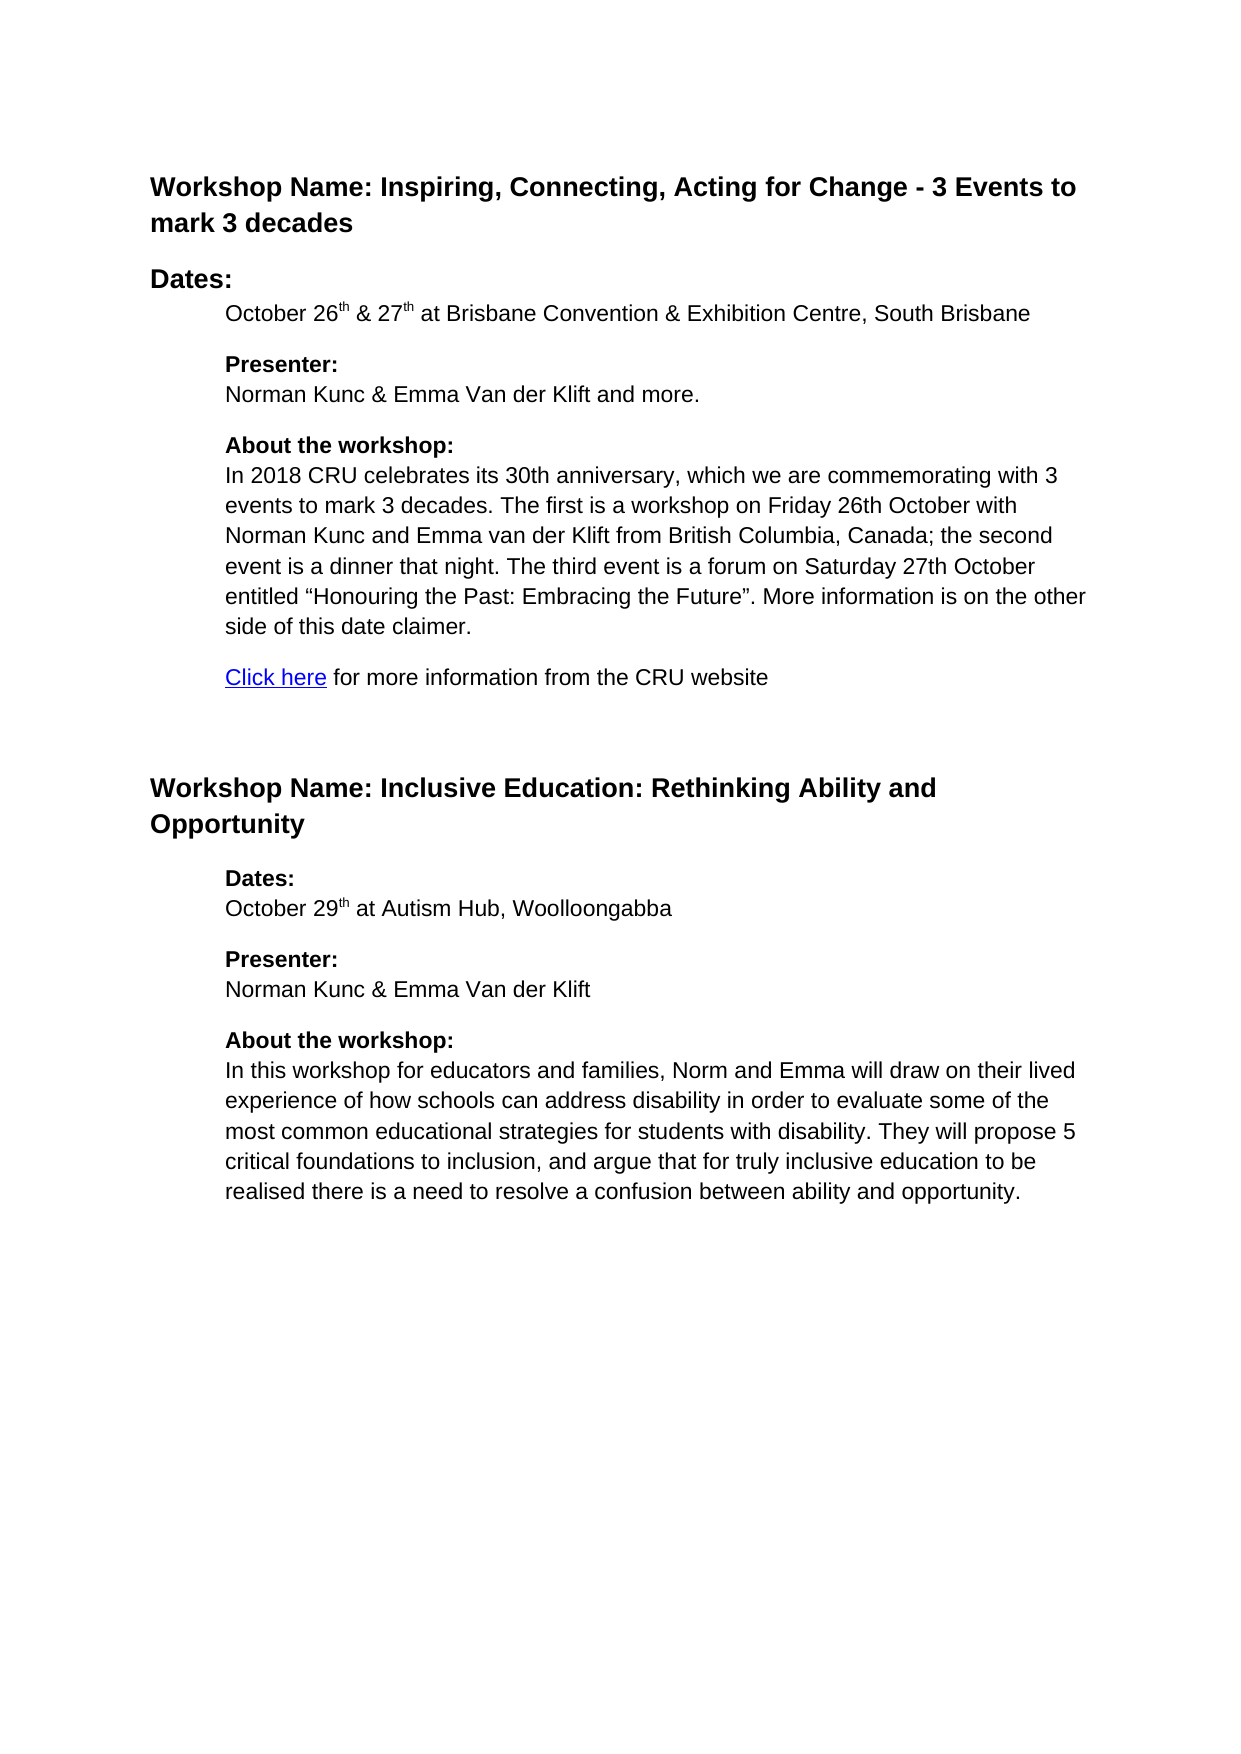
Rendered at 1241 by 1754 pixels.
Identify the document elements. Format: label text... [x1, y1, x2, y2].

text Click here for more information from the CRU website [225, 664, 1090, 690]
text In this workshop for educators and families, Norm and Emma will draw on their lived experience of how schools can address disability in order to evaluate some of the most common educational strategies for students with disability. They will propose 5 critical foundations to inclusion, and argue that for truly inclusive education to be realised there is a need to resolve a confusion between ability and opportunity. [225, 1057, 1090, 1204]
text In 2018 CRU celebrates its 30th anniversary, which we are commemorating with 3 events to mark 3 decades. The first is a workshop on Friday 26th October with Norman Kunc and Emma van der Klift from British Columbia, Canada; the second event is a dinner that night. The third event is a forum on Saturday 27th October entitled “Honouring the Past: Embracing the Future”. More information is on the other side of this date claimer. [225, 462, 1090, 639]
subtitle About the workshop: [225, 1027, 1090, 1053]
subtitle Presenter: [225, 946, 1090, 972]
subtitle Norman Kunc & Emma Van der Klift [225, 976, 1090, 1002]
text October 26th & 27th at Brisbane Convention & Exhibition Centre, South Brisbane [225, 299, 1090, 326]
subtitle Workshop Name: Inclusive Education: Rethinking Ability and Opportunity [150, 772, 1090, 839]
subtitle Workshop Name: Inspiring, Connecting, Acting for Change - 3 Events to mark 3 decades [150, 171, 1090, 238]
subtitle Dates: [150, 263, 1090, 295]
subtitle Presenter: [225, 351, 1090, 377]
subtitle About the workshop: [225, 432, 1090, 458]
subtitle Norman Kunc & Emma Van der Klift and more. [225, 381, 1090, 407]
subtitle Dates: [225, 864, 1090, 891]
text October 29th at Autism Hub, Woolloongabba [225, 895, 1090, 921]
